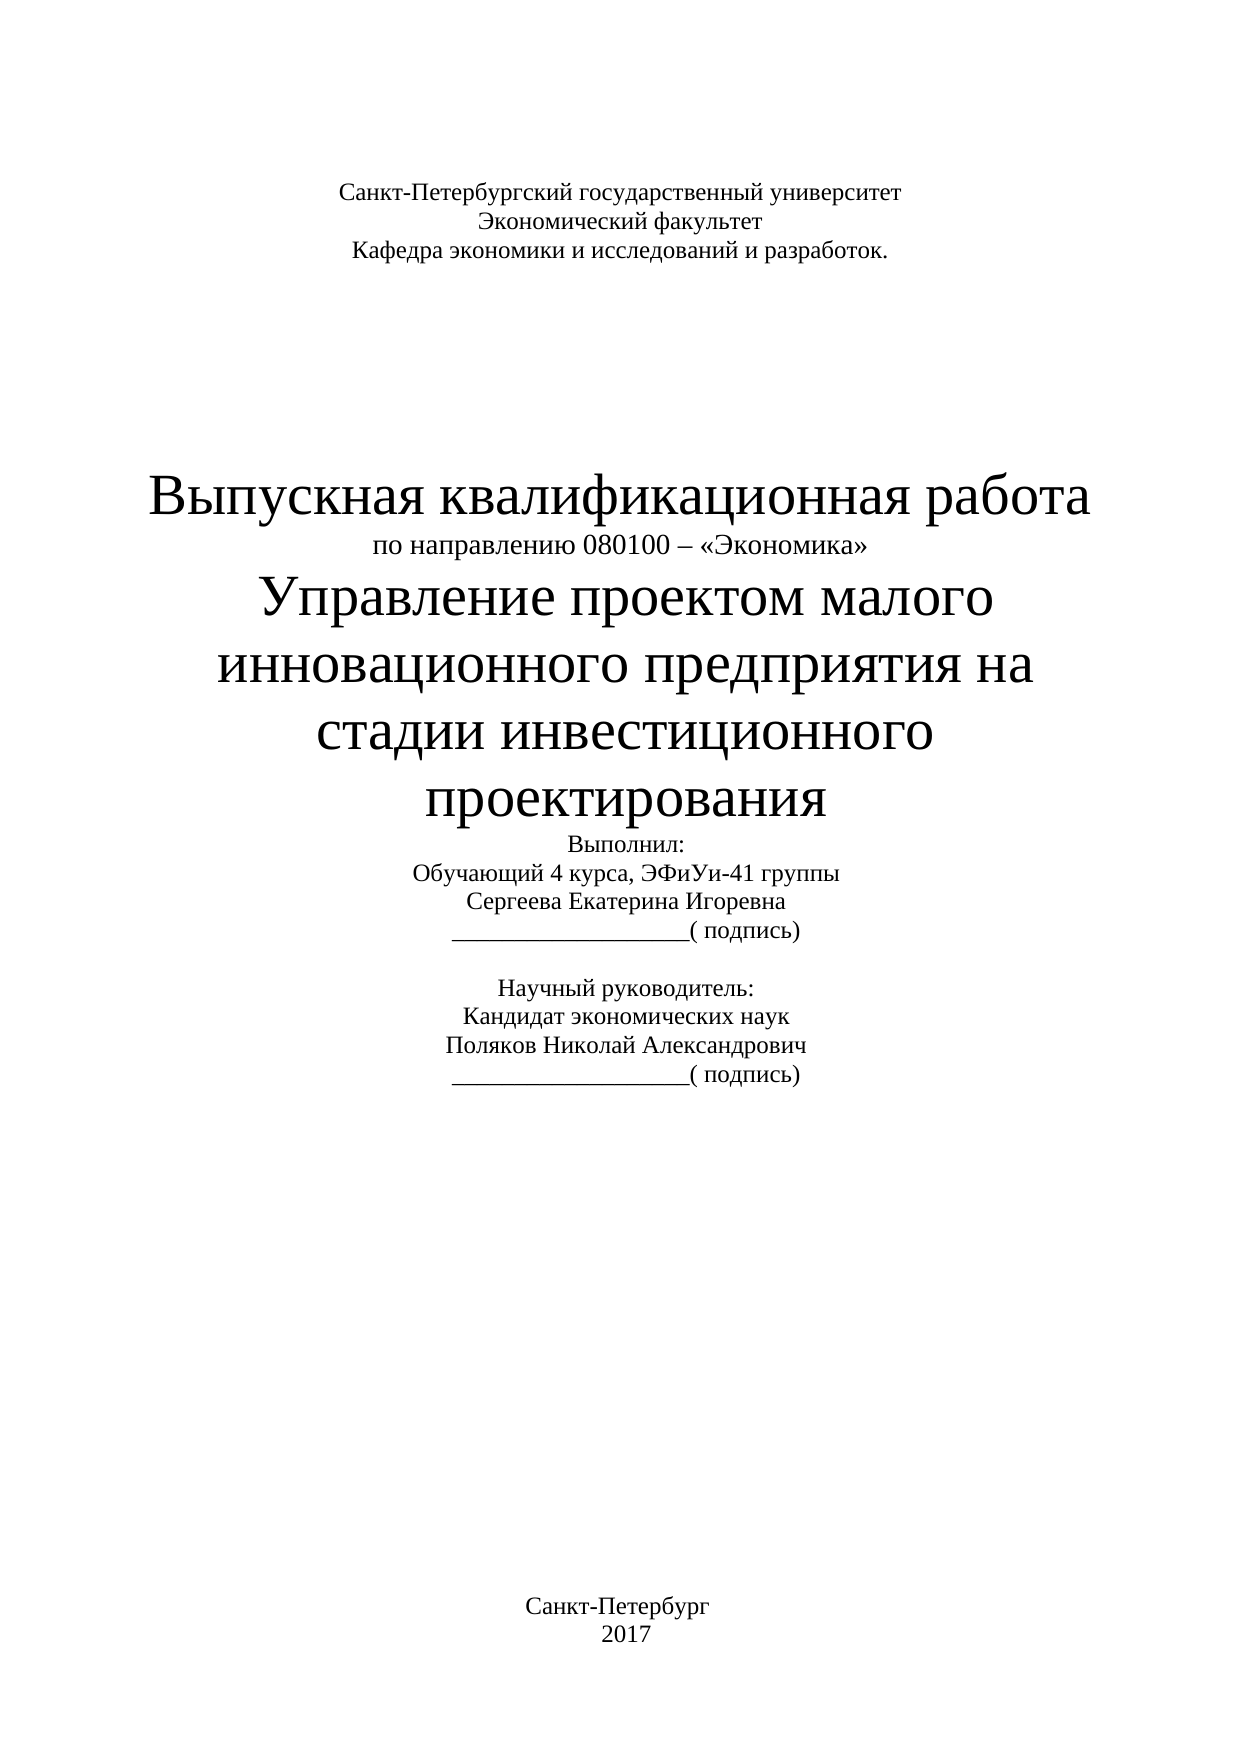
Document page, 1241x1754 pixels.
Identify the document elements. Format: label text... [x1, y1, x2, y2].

text ___________________( подпись) [136, 915, 1116, 944]
text Санкт-Петербург [118, 1591, 1116, 1619]
text Кандидат экономических наук [136, 1001, 1116, 1030]
text Кафедра экономики и исследований и разработок. [118, 235, 1122, 263]
text по направлению 080100 – «Экономика» [118, 527, 1122, 561]
text Управление проектом малого инновационного предприятия на стадии инвестиционного проектирования [136, 561, 1116, 829]
text Экономический факультет [118, 206, 1122, 235]
text 2017 [136, 1619, 1116, 1648]
text Санкт-Петербургский государственный университет [118, 177, 1122, 206]
text ___________________( подпись) [136, 1059, 1116, 1088]
text Выпускная квалификационная работа [118, 460, 1122, 527]
text Обучающий 4 курса, ЭФиУи-41 группы [136, 858, 1116, 886]
text Научный руководитель: [136, 973, 1116, 1001]
text Выполнил: [136, 829, 1116, 858]
text Поляков Николай Александрович [136, 1030, 1116, 1059]
text Сергеева Екатерина Игоревна [136, 886, 1116, 915]
